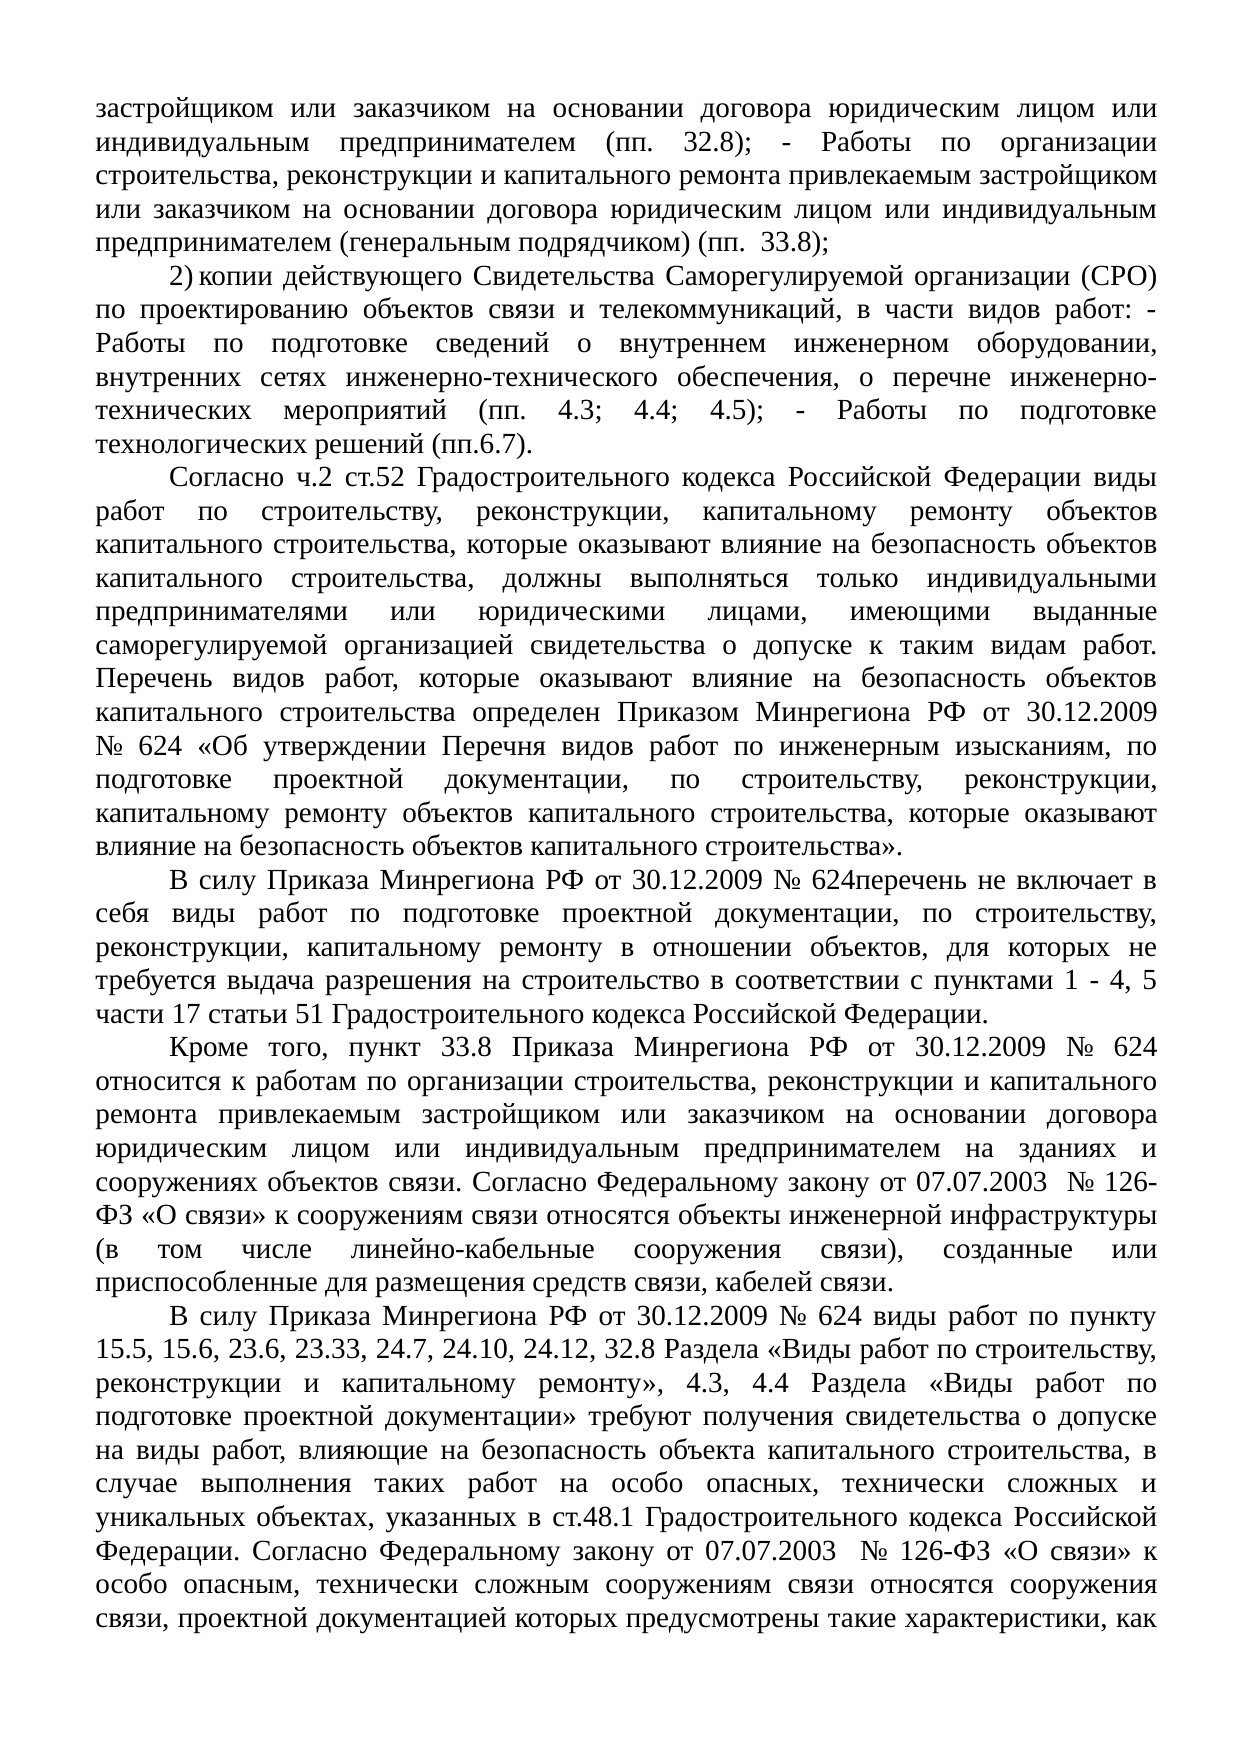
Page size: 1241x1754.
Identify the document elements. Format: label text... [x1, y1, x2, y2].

text Кроме того, пункт 33.8 Приказа Минрегиона РФ от 30.12.2009 № 624 относится к работам по организации строительства, реконструкции и капитального ремонта привлекаемым застройщиком или заказчиком на основании договора юридическим лицом или индивидуальным предпринимателем на зданиях и сооружениях объектов связи. Согласно Федеральному закону от 07.07.2003 № 126-ФЗ «О связи» к сооружениям связи относятся объекты инженерной инфраструктуры (в том числе линейно-кабельные сооружения связи), созданные или приспособленные для размещения средств связи, кабелей связи. [95, 1029, 1158, 1298]
list копии действующего Свидетельства Саморегулируемой организации (СРО) по проектированию объектов связи и телекоммуникаций, в части видов работ: - Работы по подготовке сведений о внутреннем инженерном оборудовании, внутренних сетях инженерно-технического обеспечения, о перечне инженерно-технических мероприятий (пп. 4.3; 4.4; 4.5); - Работы по подготовке технологических решений (пп.6.7). [95, 258, 1158, 459]
text В силу Приказа Минрегиона РФ от 30.12.2009 № 624перечень не включает в себя виды работ по подготовке проектной документации, по строительству, реконструкции, капитальному ремонту в отношении объектов, для которых не требуется выдача разрешения на строительство в соответствии с пунктами 1 - 4, 5 части 17 статьи 51 Градостроительного кодекса Российской Федерации. [95, 862, 1158, 1029]
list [95, 90, 1158, 258]
text Согласно ч.2 ст.52 Градостроительного кодекса Российской Федерации виды работ по строительству, реконструкции, капитальному ремонту объектов капитального строительства, которые оказывают влияние на безопасность объектов капитального строительства, должны выполняться только индивидуальными предпринимателями или юридическими лицами, имеющими выданные саморегулируемой организацией свидетельства о допуске к таким видам работ. Перечень видов работ, которые оказывают влияние на безопасность объектов капитального строительства определен Приказом Минрегиона РФ от 30.12.2009 № 624 «Об утверждении Перечня видов работ по инженерным изысканиям, по подготовке проектной документации, по строительству, реконструкции, капитальному ремонту объектов капитального строительства, которые оказывают влияние на безопасность объектов капитального строительства». [95, 459, 1158, 862]
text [95, 1298, 1158, 1633]
